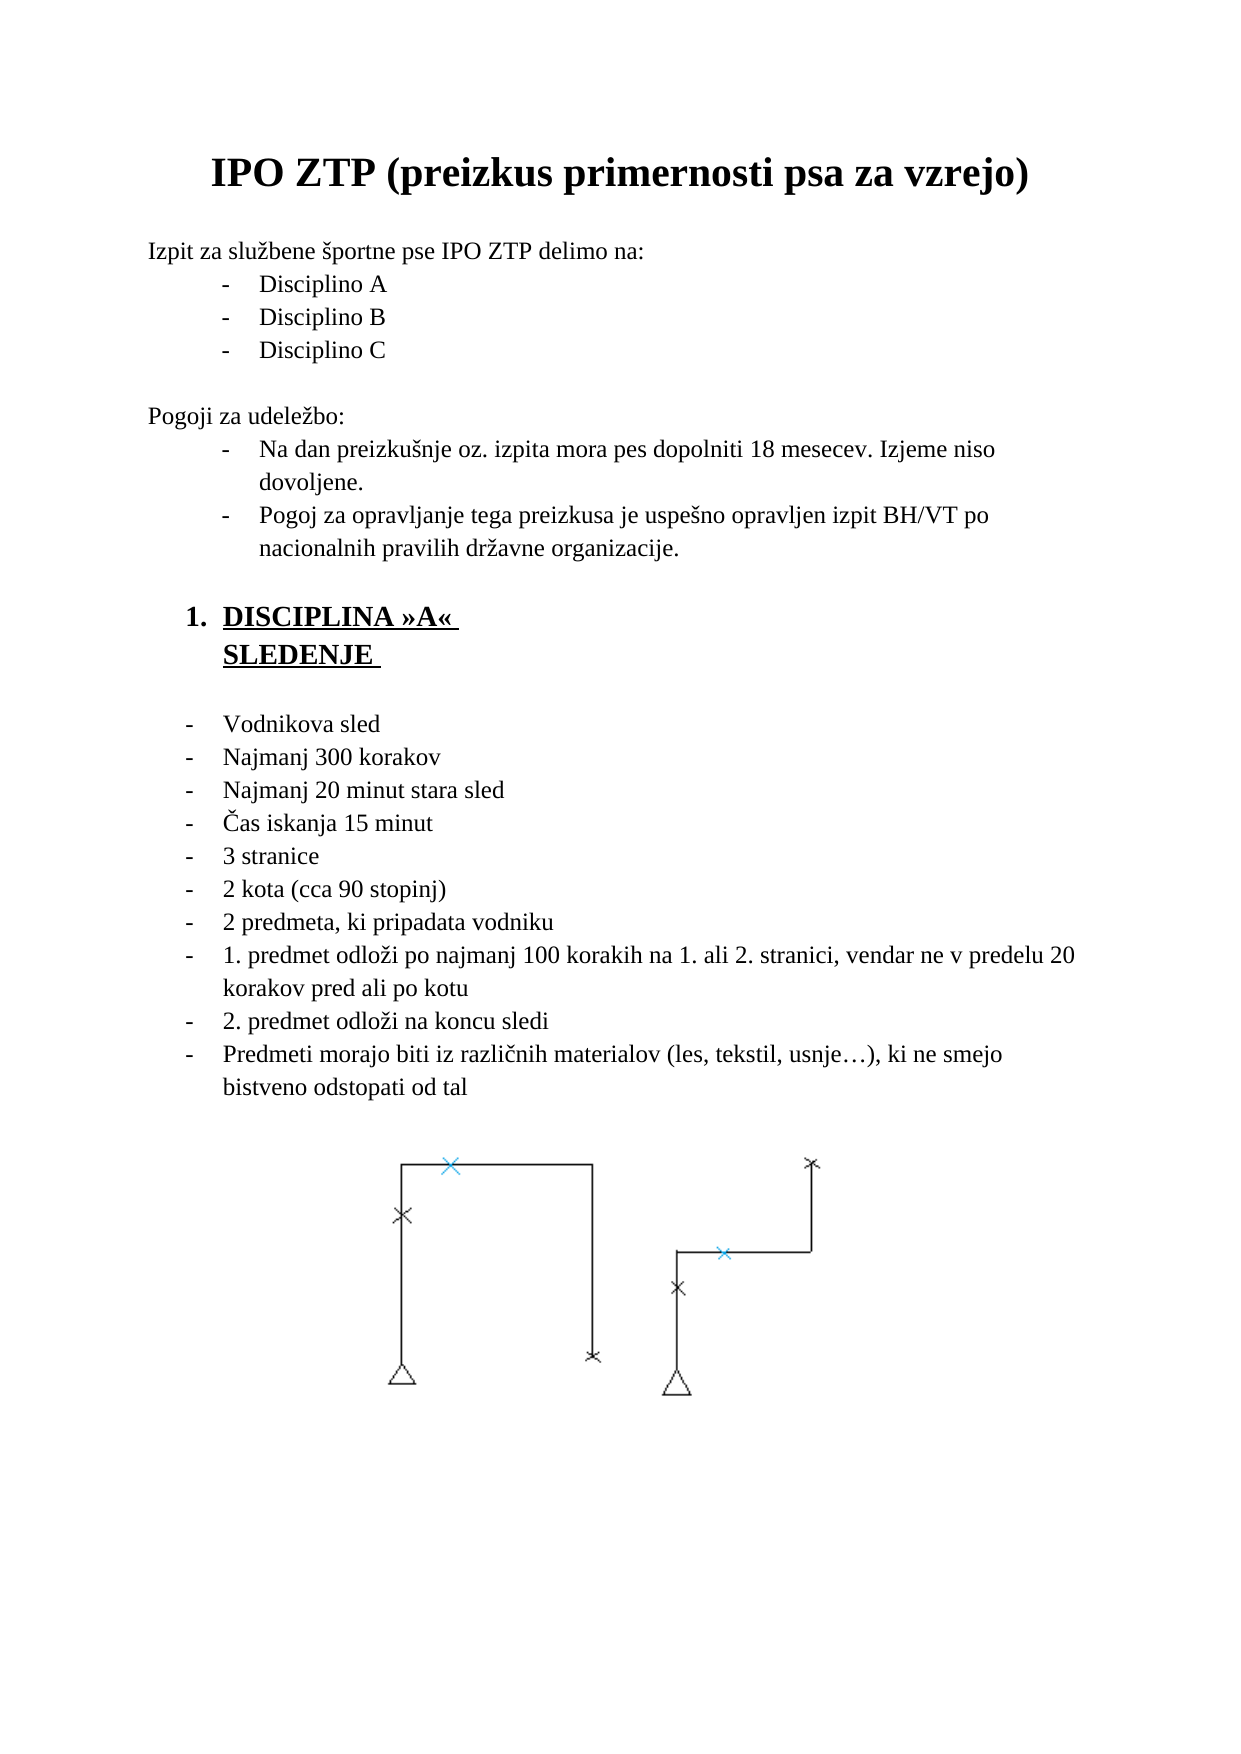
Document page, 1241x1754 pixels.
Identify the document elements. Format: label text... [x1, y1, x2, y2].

list 3 stranice [185, 841, 1093, 870]
list Disciplino C [221, 335, 1093, 363]
list Čas iskanja 15 minut [185, 808, 1093, 837]
list Disciplino B [221, 302, 1093, 331]
list 2. predmet odloži na koncu sledi [185, 1006, 1093, 1035]
text IPO ZTP (preizkus primernosti psa za vzrejo) [148, 148, 1093, 196]
list Predmeti morajo biti iz različnih materialov (les, tekstil, usnje…), ki ne smejo bistveno odstopati od tal [185, 1039, 1093, 1101]
list Najmanj 300 korakov [185, 742, 1093, 771]
list DISCIPLINA »A« [185, 599, 1093, 632]
list Disciplino A [221, 269, 1093, 297]
list 1. predmet odloži po najmanj 100 korakih na 1. ali 2. stranici, vendar ne v predelu 20 korakov pred ali po kotu [185, 940, 1093, 1002]
list SLEDENJE [223, 637, 1093, 671]
list 2 predmeta, ki pripadata vodniku [185, 907, 1093, 936]
list Pogoj za opravljanje tega preizkusa je uspešno opravljen izpit BH/VT po nacionalnih pravilih državne organizacije. [221, 500, 1093, 562]
text Izpit za službene športne pse IPO ZTP delimo na: [148, 236, 1093, 264]
picture [368, 1150, 872, 1410]
text Pogoji za udeležbo: [148, 401, 1093, 429]
list 2 kota (cca 90 stopinj) [185, 874, 1093, 903]
list Vodnikova sled [185, 709, 1093, 738]
list Na dan preizkušnje oz. izpita mora pes dopolniti 18 mesecev. Izjeme niso dovoljene. [221, 434, 1093, 496]
list Najmanj 20 minut stara sled [185, 775, 1093, 804]
